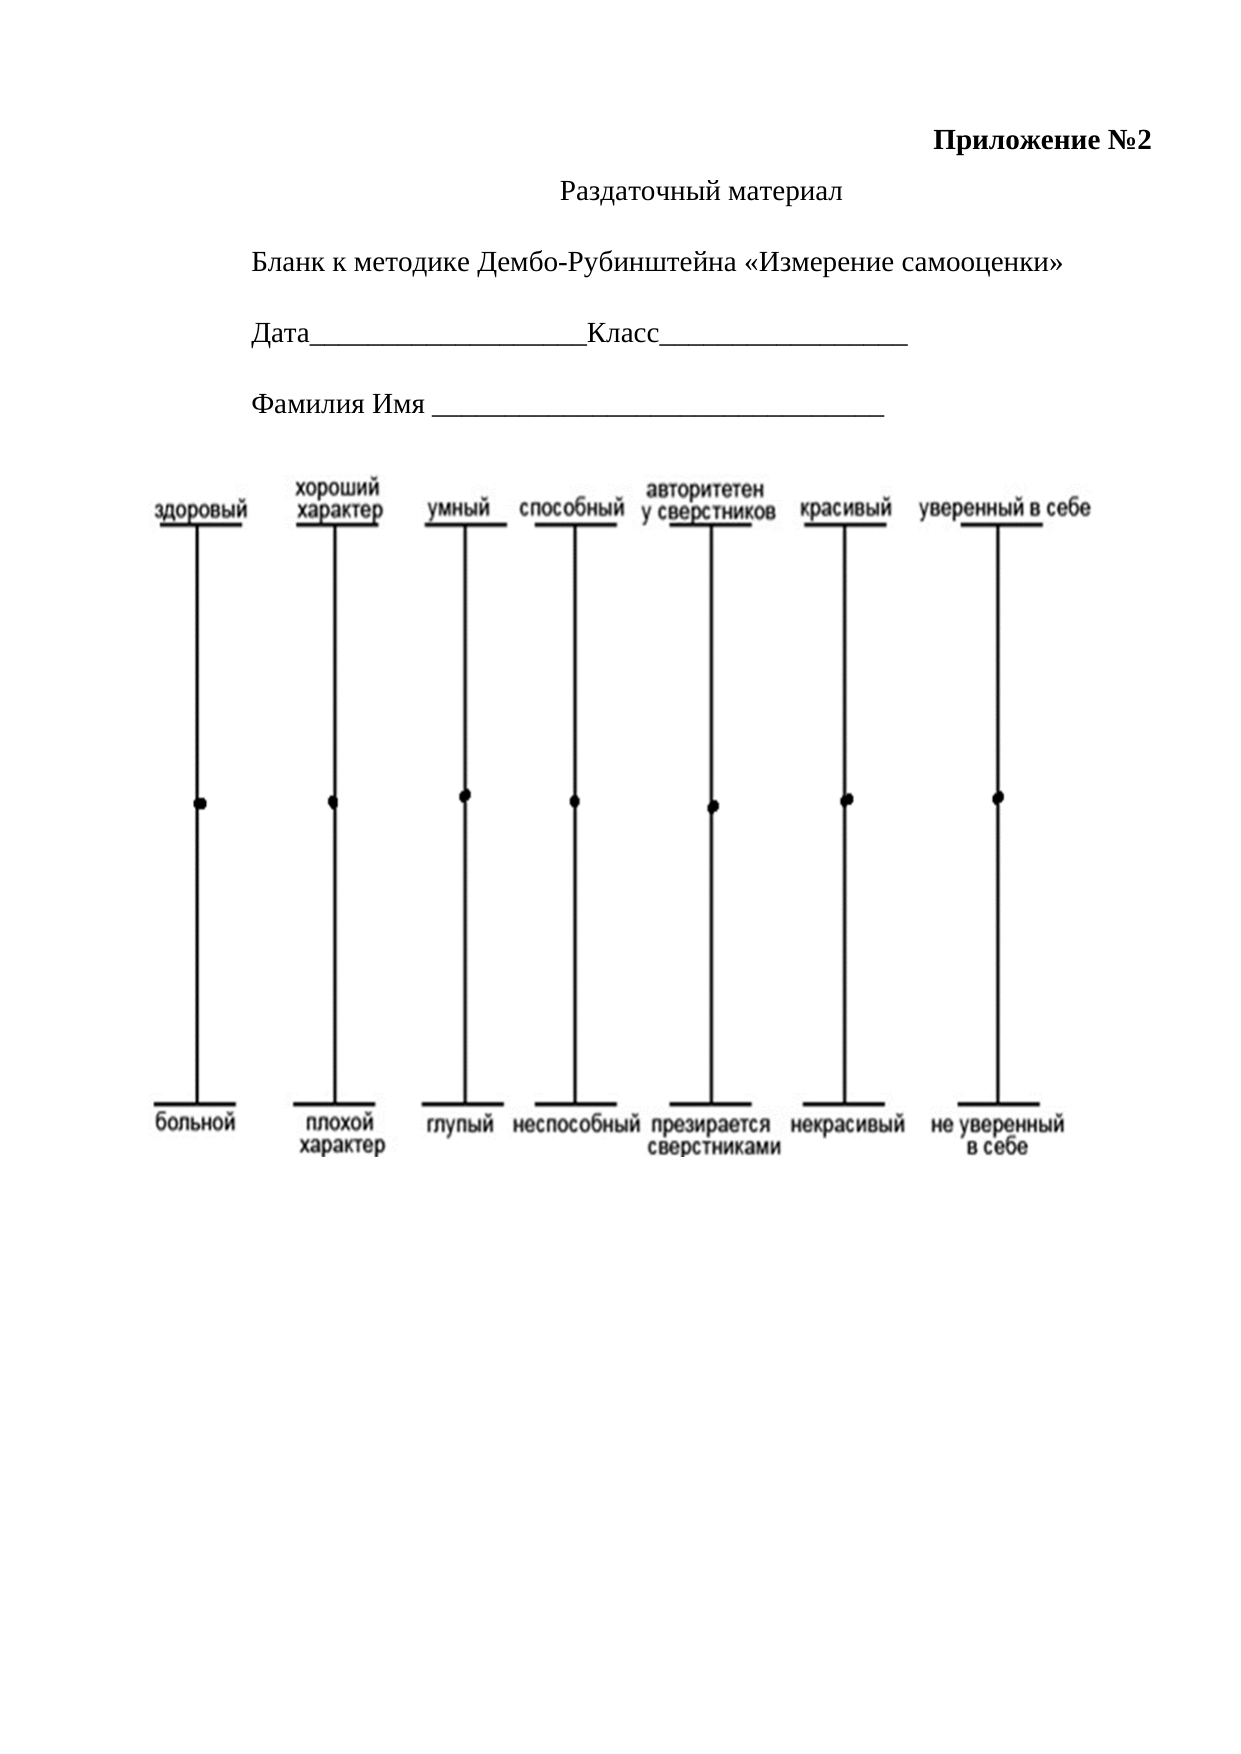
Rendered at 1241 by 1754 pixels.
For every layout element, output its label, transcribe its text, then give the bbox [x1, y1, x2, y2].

text Бланк к методике Дембо-Рубинштейна «Измерение самооценки» [177, 244, 1152, 277]
picture [112, 474, 1105, 1156]
text Фамилия Имя _______________________________ [177, 386, 1152, 419]
text Дата___________________Класс_________________ [177, 315, 1152, 348]
subtitle Приложение №2 [177, 122, 1152, 156]
text Раздаточный материал [177, 173, 1152, 206]
